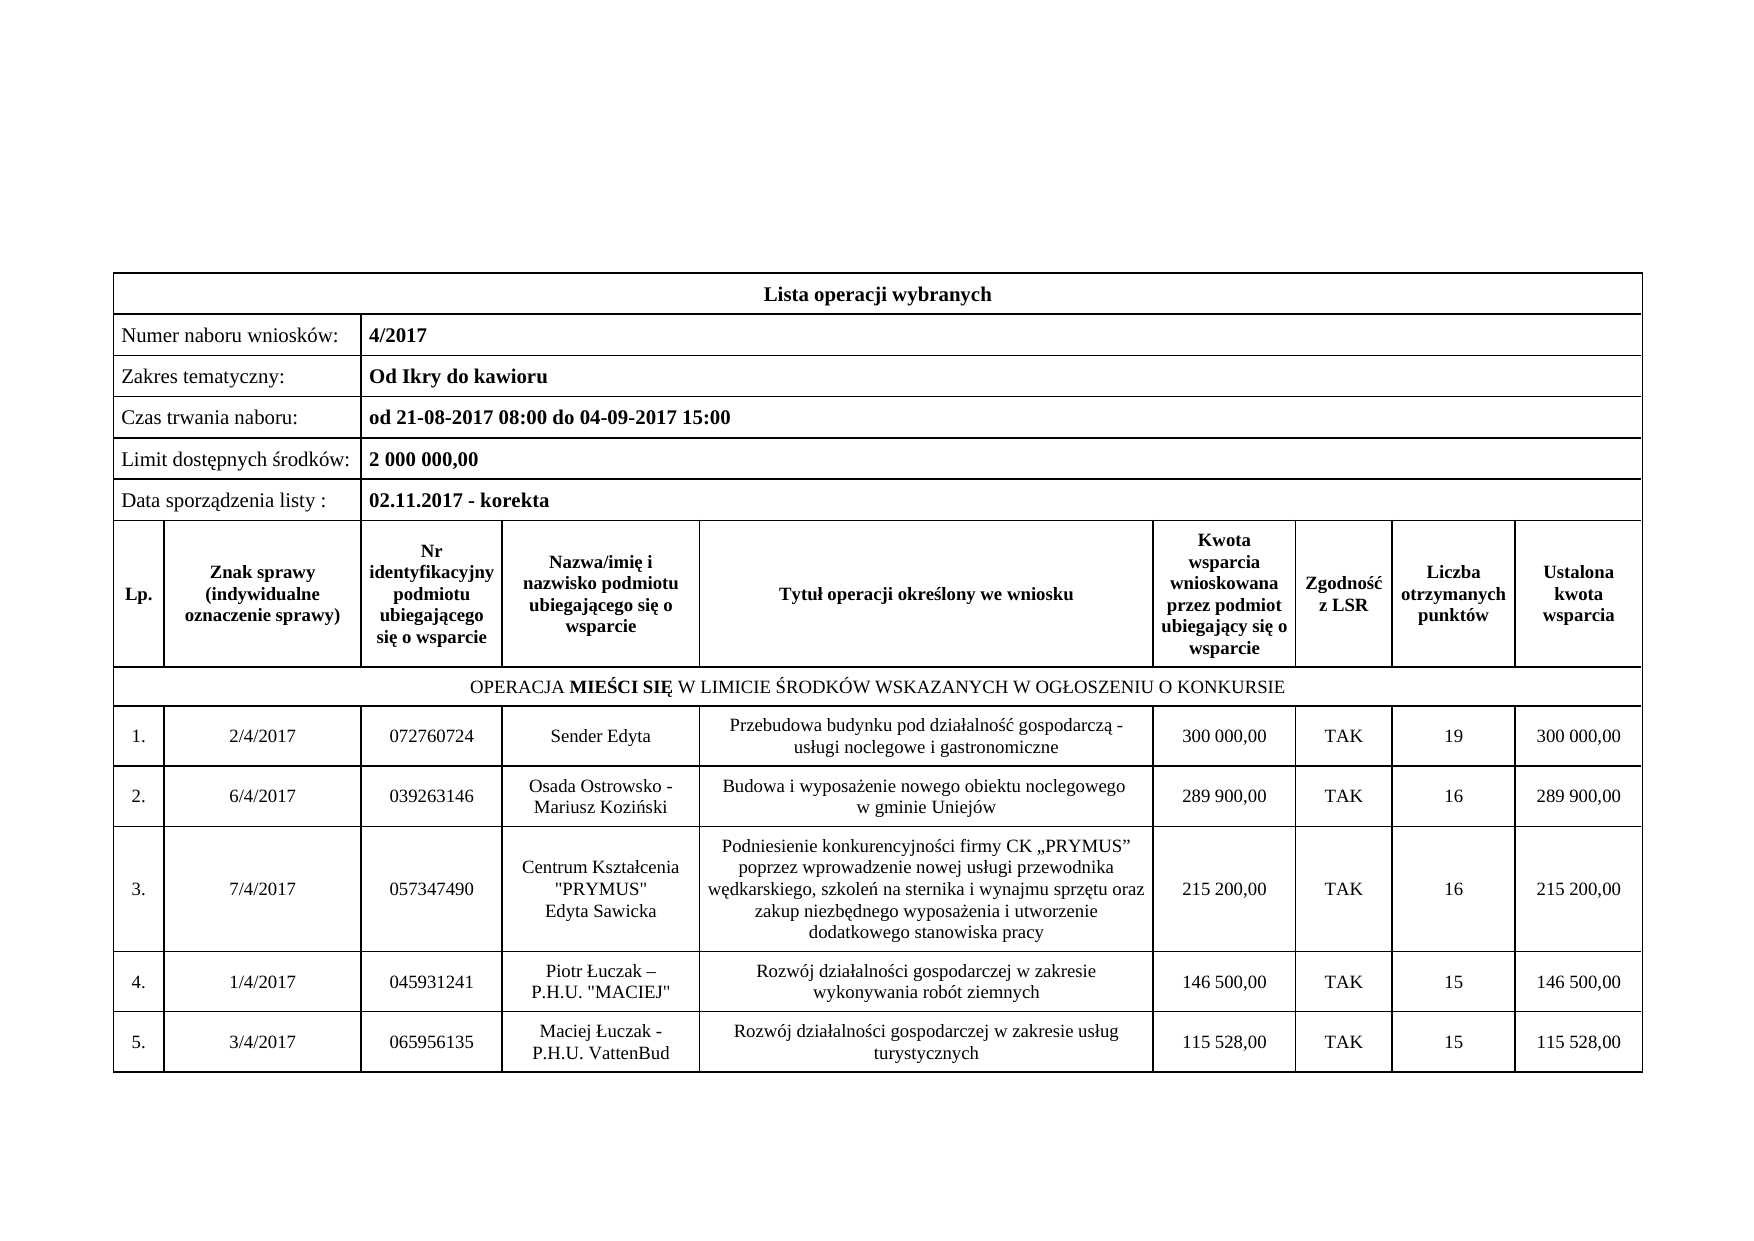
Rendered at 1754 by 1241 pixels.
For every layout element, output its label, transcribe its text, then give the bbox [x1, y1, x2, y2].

table_cell Limit dostępnych środków: [114, 439, 360, 478]
table_cell 057347490 [362, 827, 501, 951]
table_cell 045931241 [362, 952, 501, 1011]
table_cell Lp. [114, 521, 163, 666]
table_cell 7/4/2017 [165, 827, 360, 951]
table_cell Kwota wsparcia wnioskowana przez podmiot ubiegający się o wsparcie [1154, 521, 1295, 666]
table_cell Piotr Łuczak – P.H.U. "MACIEJ" [503, 952, 699, 1011]
table_cell 146 500,00 [1154, 952, 1295, 1011]
table_cell 300 000,00 [1154, 707, 1295, 765]
table_header Lista operacji wybranych [114, 274, 1642, 313]
table_cell Nazwa/imię i nazwisko podmiotu ubiegającego się o wsparcie [503, 521, 699, 666]
table_cell 6/4/2017 [165, 767, 360, 826]
table_cell 02.11.2017 - korekta [362, 478, 1642, 519]
table_cell Nr identyfikacyjny podmiotu ubiegającego się o wsparcie [362, 521, 501, 666]
table_cell 215 200,00 [1516, 826, 1642, 951]
table_cell Rozwój działalności gospodarczej w zakresie wykonywania robót ziemnych [700, 952, 1152, 1011]
table_cell 300 000,00 [1516, 705, 1642, 765]
table_cell 289 900,00 [1154, 767, 1295, 826]
table_cell Centrum Kształcenia "PRYMUS" Edyta Sawicka [503, 827, 699, 951]
table_cell Zgodność z LSR [1296, 521, 1391, 666]
table_cell 5. [114, 1012, 163, 1071]
table_cell Tytuł operacji określony we wniosku [700, 521, 1152, 666]
table_cell 2/4/2017 [165, 707, 360, 765]
table_cell Rozwój działalności gospodarczej w zakresie usług turystycznych [700, 1012, 1152, 1071]
table_cell 19 [1393, 707, 1514, 765]
table_cell TAK [1296, 707, 1391, 765]
table_cell Znak sprawy (indywidualne oznaczenie sprawy) [165, 521, 360, 666]
table_cell 1/4/2017 [165, 952, 360, 1011]
table_cell 15 [1393, 952, 1514, 1011]
table_cell Liczba otrzymanych punktów [1393, 521, 1514, 666]
table_cell 4/2017 [362, 313, 1642, 354]
table_cell Sender Edyta [503, 707, 699, 765]
table_cell od 21-08-2017 08:00 do 04-09-2017 15:00 [362, 396, 1642, 437]
table_cell Zakres tematyczny: [114, 356, 360, 396]
table_cell TAK [1296, 1012, 1391, 1071]
table_cell Podniesienie konkurencyjności firmy CK „PRYMUS” poprzez wprowadzenie nowej usługi przewodnika wędkarskiego, szkoleń na sternika i wynajmu sprzętu oraz zakup niezbędnego wyposażenia i utworzenie dodatkowego stanowiska pracy [700, 827, 1152, 951]
table_cell 2 000 000,00 [362, 437, 1642, 478]
table_cell OPERACJA MIEŚCI SIĘ W LIMICIE ŚRODKÓW WSKAZANYCH W OGŁOSZENIU O KONKURSIE [114, 666, 1642, 705]
table_cell Czas trwania naboru: [114, 397, 360, 437]
table_cell 2. [114, 767, 163, 826]
table_cell 065956135 [362, 1012, 501, 1071]
table_cell 15 [1393, 1012, 1514, 1071]
table_cell 3. [114, 827, 163, 951]
table_cell Ustalona kwota wsparcia [1516, 520, 1642, 666]
table_cell 072760724 [362, 707, 501, 765]
table_cell Maciej Łuczak - P.H.U. VattenBud [503, 1012, 699, 1071]
table_cell TAK [1296, 767, 1391, 826]
table_cell 146 500,00 [1516, 951, 1642, 1011]
table_cell 3/4/2017 [165, 1012, 360, 1071]
table_cell Budowa i wyposażenie nowego obiektu noclegowego w gminie Uniejów [700, 767, 1152, 826]
table_cell Numer naboru wniosków: [114, 315, 360, 354]
table_cell Przebudowa budynku pod działalność gospodarczą - usługi noclegowe i gastronomiczne [700, 707, 1152, 765]
table_cell TAK [1296, 952, 1391, 1011]
table_cell 16 [1393, 767, 1514, 826]
table_cell 16 [1393, 827, 1514, 951]
table_cell 1. [114, 707, 163, 765]
table_cell Osada Ostrowsko - Mariusz Koziński [503, 767, 699, 826]
table_cell 4. [114, 952, 163, 1011]
table_cell 115 528,00 [1516, 1011, 1642, 1071]
table_cell 289 900,00 [1516, 765, 1642, 826]
table_cell Od Ikry do kawioru [362, 355, 1642, 396]
table_cell Data sporządzenia listy : [114, 480, 360, 519]
table_cell 115 528,00 [1154, 1012, 1295, 1071]
table_cell 039263146 [362, 767, 501, 826]
table_cell TAK [1296, 827, 1391, 951]
table_cell 215 200,00 [1154, 827, 1295, 951]
